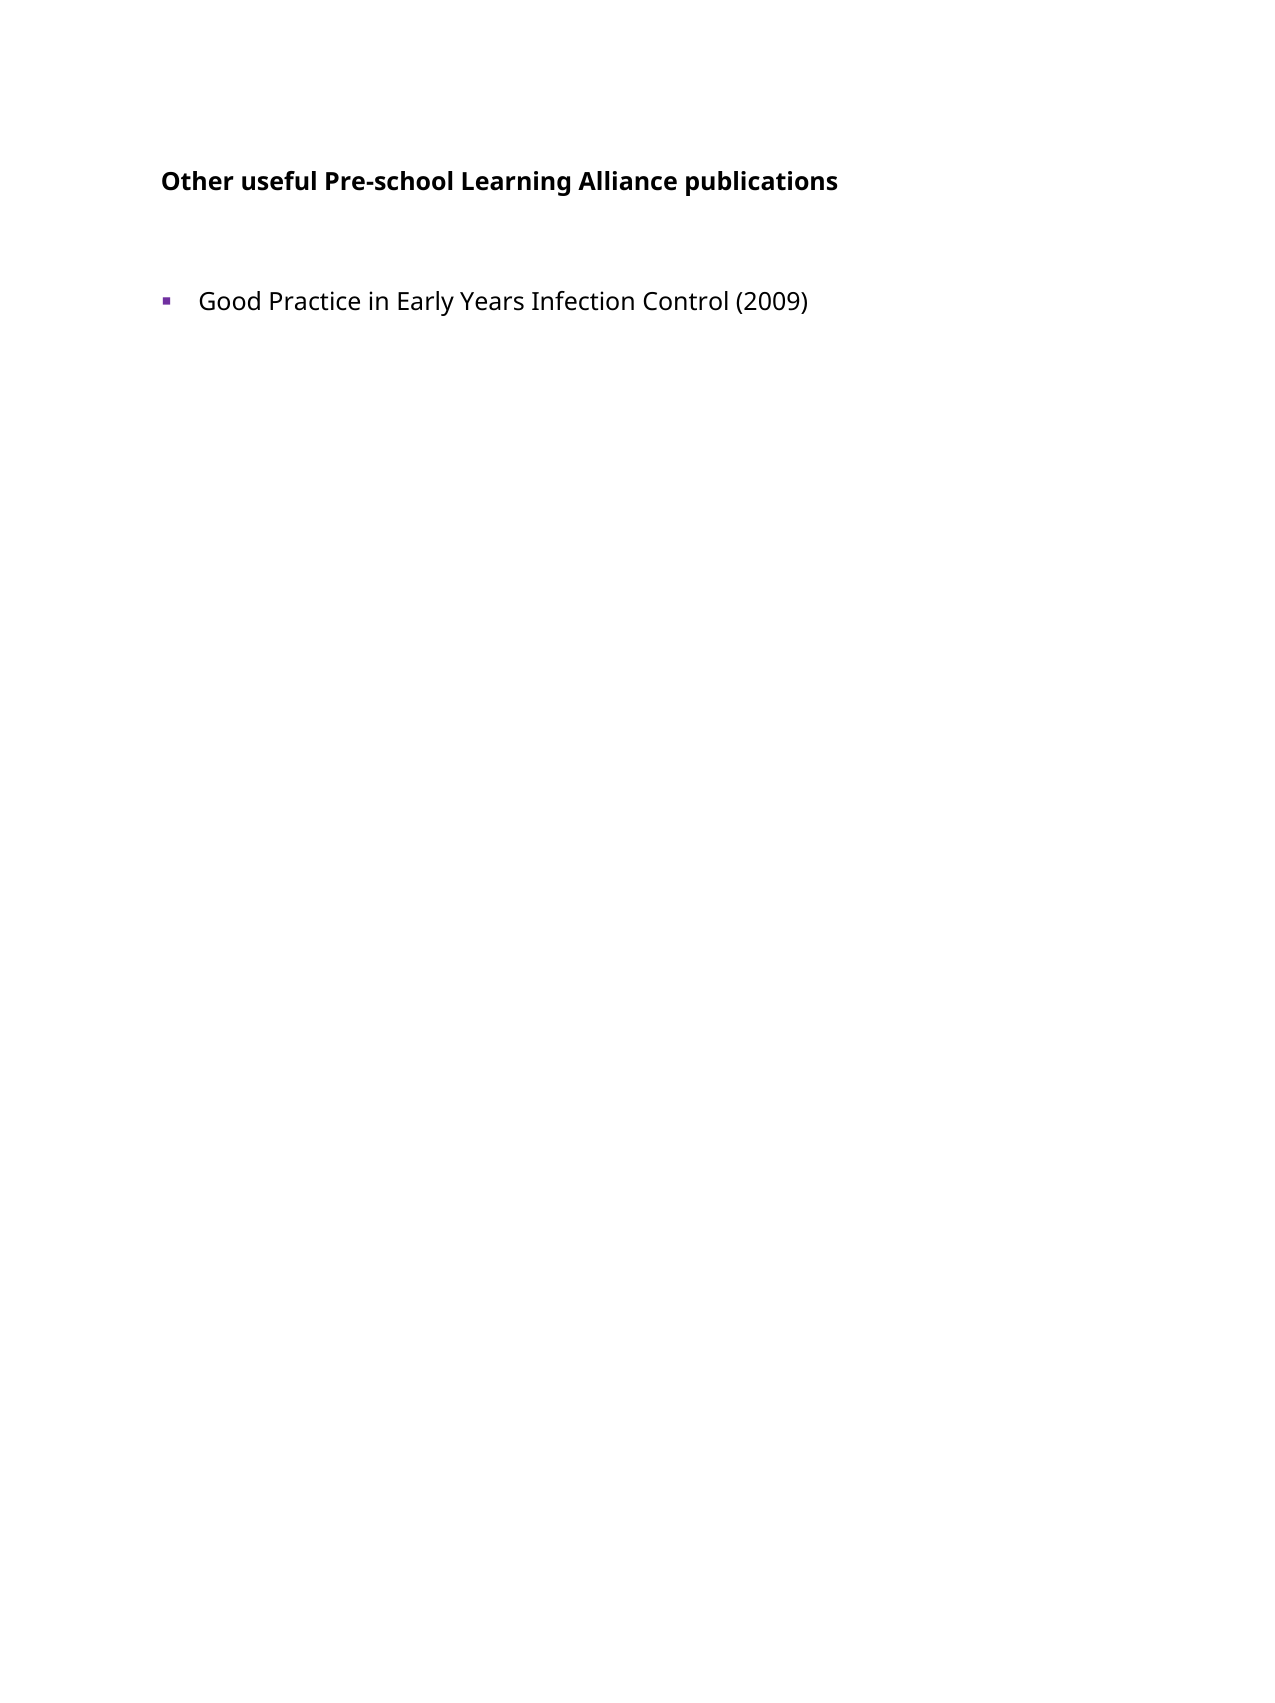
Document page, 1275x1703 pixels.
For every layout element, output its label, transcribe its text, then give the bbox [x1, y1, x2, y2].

list Good Practice in Early Years Infection Control (2009) [161, 283, 1155, 317]
text Other useful Pre-school Learning Alliance publications [161, 163, 1155, 197]
